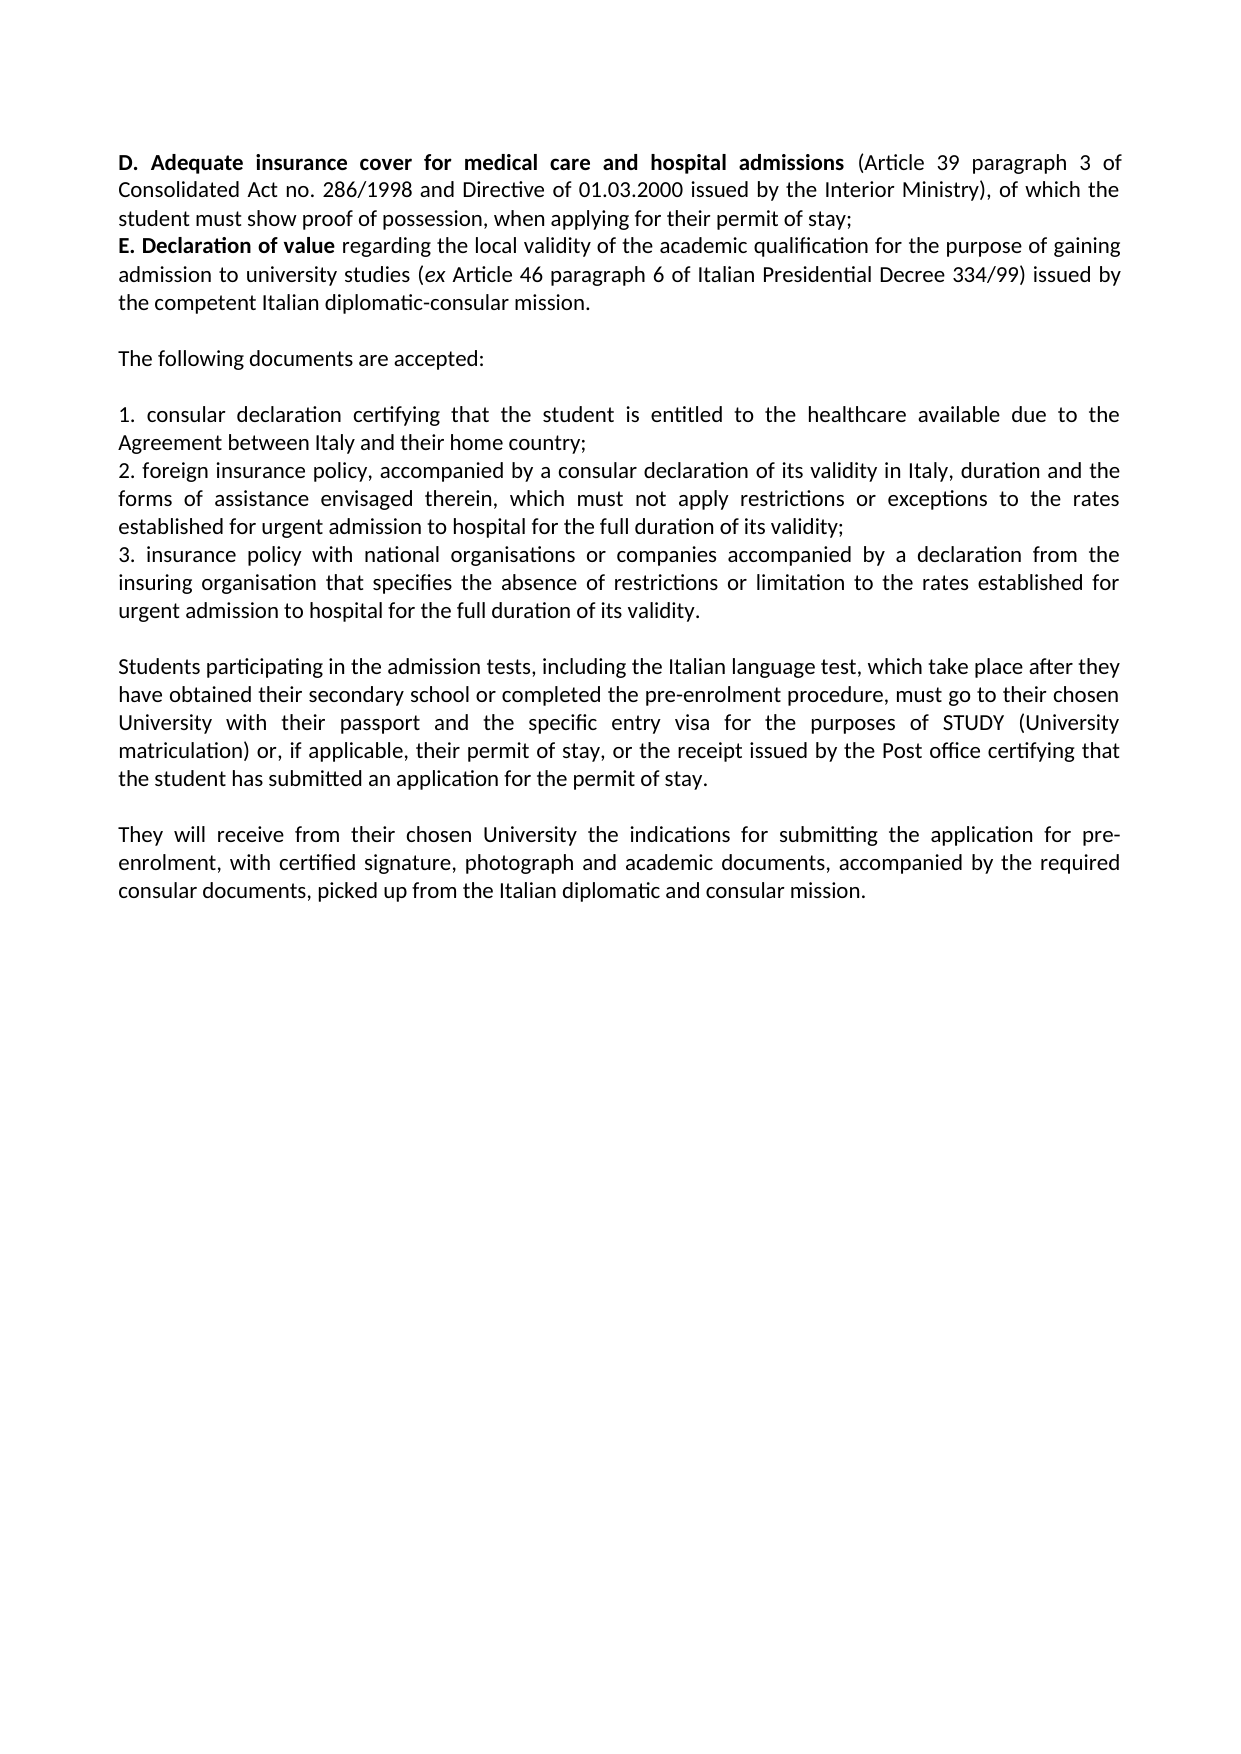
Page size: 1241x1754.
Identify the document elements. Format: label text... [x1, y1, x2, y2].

text They will receive from their chosen University the indications for submitting the application for pre-enrolment, with certified signature, photograph and academic documents, accompanied by the required consular documents, picked up from the Italian diplomatic and consular mission. [118, 820, 1122, 904]
text Students participating in the admission tests, including the Italian language test, which take place after they have obtained their secondary school or completed the pre-enrolment procedure, must go to their chosen University with their passport and the specific entry visa for the purposes of STUDY (University matriculation) or, if applicable, their permit of stay, or the receipt issued by the Post office certifying that the student has submitted an application for the permit of stay. [118, 652, 1122, 792]
text D. Adequate insurance cover for medical care and hospital admissions (Article 39 paragraph 3 of Consolidated Act no. 286/1998 and Directive of 01.03.2000 issued by the Interior Ministry), of which the student must show proof of possession, when applying for their permit of stay; [118, 148, 1122, 232]
text The following documents are accepted: [118, 344, 1122, 372]
text 2. foreign insurance policy, accompanied by a consular declaration of its validity in Italy, duration and the forms of assistance envisaged therein, which must not apply restrictions or exceptions to the rates established for urgent admission to hospital for the full duration of its validity; [118, 456, 1122, 540]
text 1. consular declaration certifying that the student is entitled to the healthcare available due to the Agreement between Italy and their home country; [118, 400, 1122, 456]
text E. Declaration of value regarding the local validity of the academic qualification for the purpose of gaining admission to university studies (ex Article 46 paragraph 6 of Italian Presidential Decree 334/99) issued by the competent Italian diplomatic-consular mission. [118, 232, 1122, 316]
text 3. insurance policy with national organisations or companies accompanied by a declaration from the insuring organisation that specifies the absence of restrictions or limitation to the rates established for urgent admission to hospital for the full duration of its validity. [118, 540, 1122, 624]
